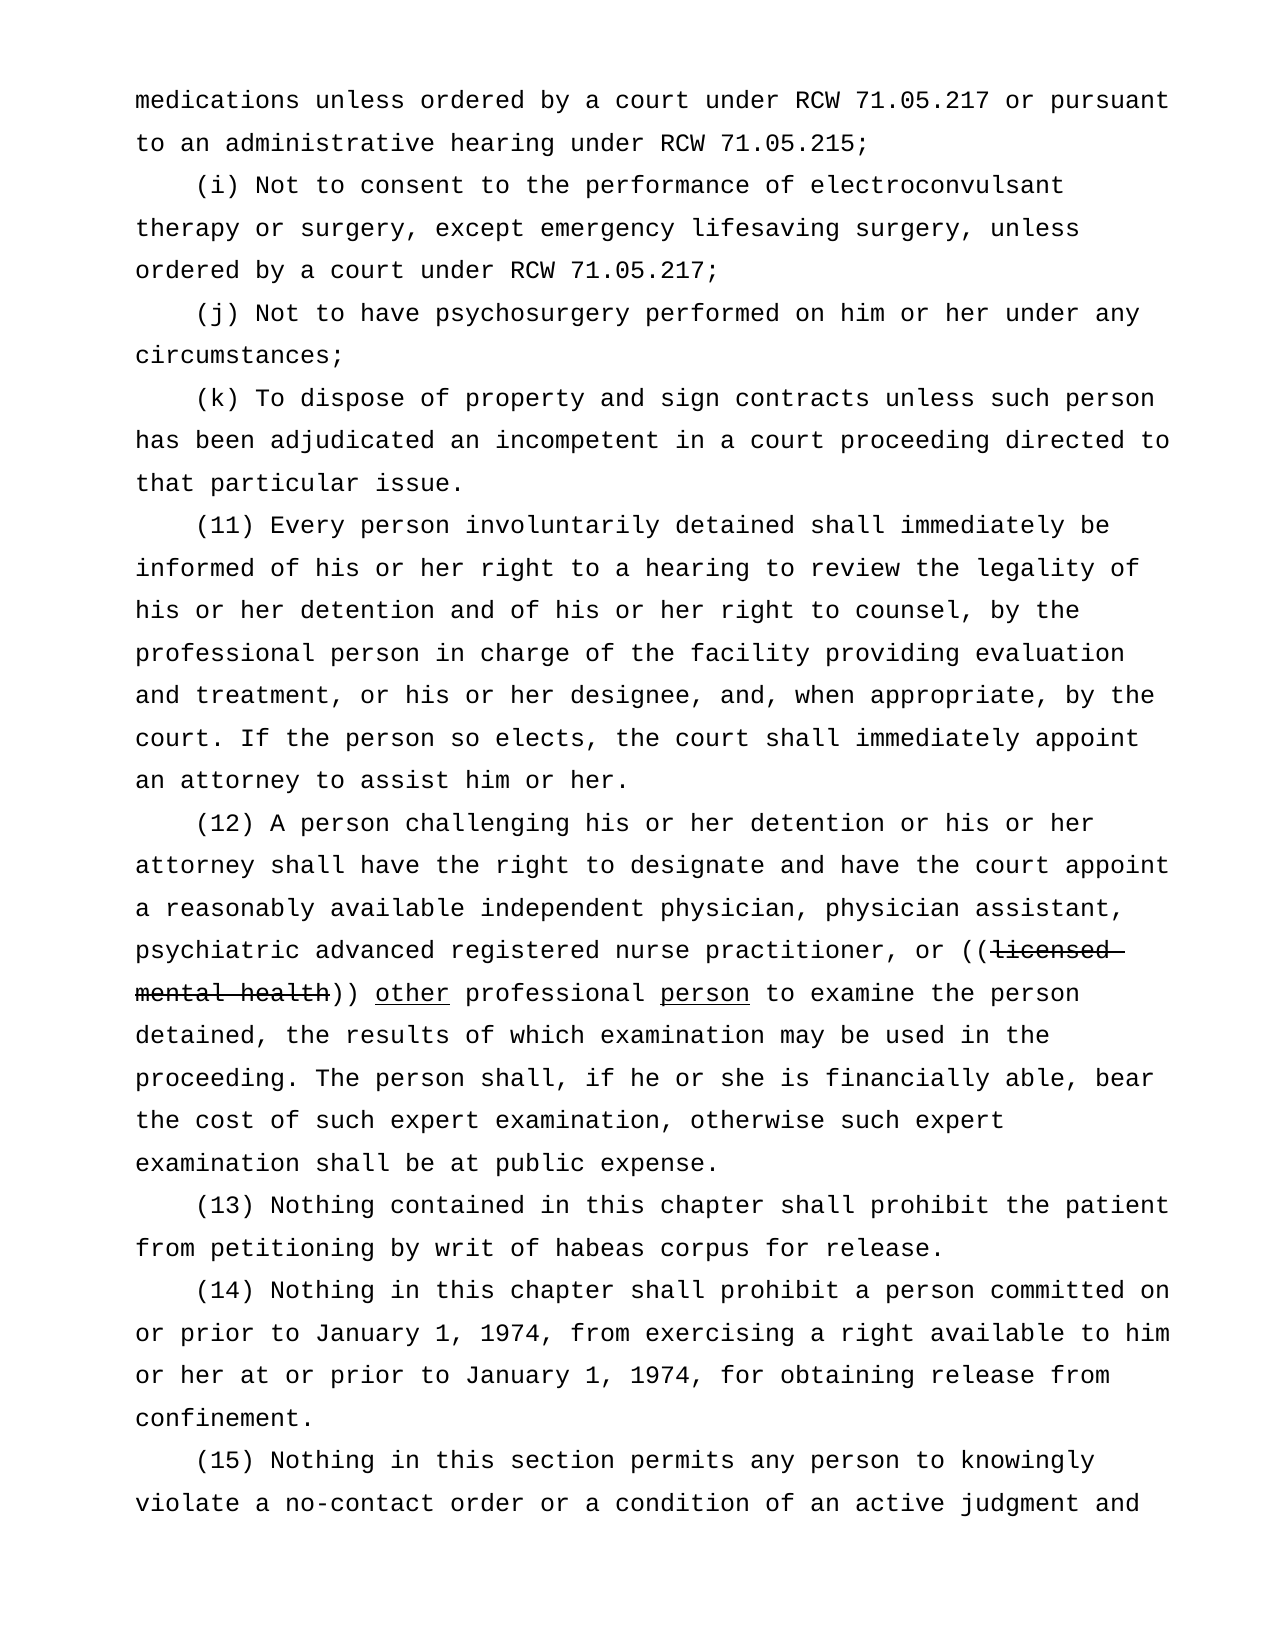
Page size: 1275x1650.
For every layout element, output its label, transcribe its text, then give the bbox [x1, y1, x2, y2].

text (i) Not to consent to the performance of electroconvulsant therapy or surgery, except emergency lifesaving surgery, unless ordered by a court under RCW 71.05.217; [135, 160, 1170, 287]
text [135, 1435, 1170, 1520]
text (12) A person challenging his or her detention or his or her attorney shall have the right to designate and have the court appoint a reasonably available independent physician, physician assistant, psychiatric advanced registered nurse practitioner, or ((licensed mental health)) other professional person to examine the person detained, the results of which examination may be used in the proceeding. The person shall, if he or she is financially able, bear the cost of such expert examination, otherwise such expert examination shall be at public expense. [135, 797, 1170, 1180]
text (13) Nothing contained in this chapter shall prohibit the patient from petitioning by writ of habeas corpus for release. [135, 1180, 1170, 1265]
text (11) Every person involuntarily detained shall immediately be informed of his or her right to a hearing to review the legality of his or her detention and of his or her right to counsel, by the professional person in charge of the facility providing evaluation and treatment, or his or her designee, and, when appropriate, by the court. If the person so elects, the court shall immediately appoint an attorney to assist him or her. [135, 500, 1170, 797]
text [135, 75, 1170, 160]
text (j) Not to have psychosurgery performed on him or her under any circumstances; [135, 287, 1170, 372]
text (14) Nothing in this chapter shall prohibit a person committed on or prior to January 1, 1974, from exercising a right available to him or her at or prior to January 1, 1974, for obtaining release from confinement. [135, 1265, 1170, 1435]
text (k) To dispose of property and sign contracts unless such person has been adjudicated an incompetent in a court proceeding directed to that particular issue. [135, 372, 1170, 500]
